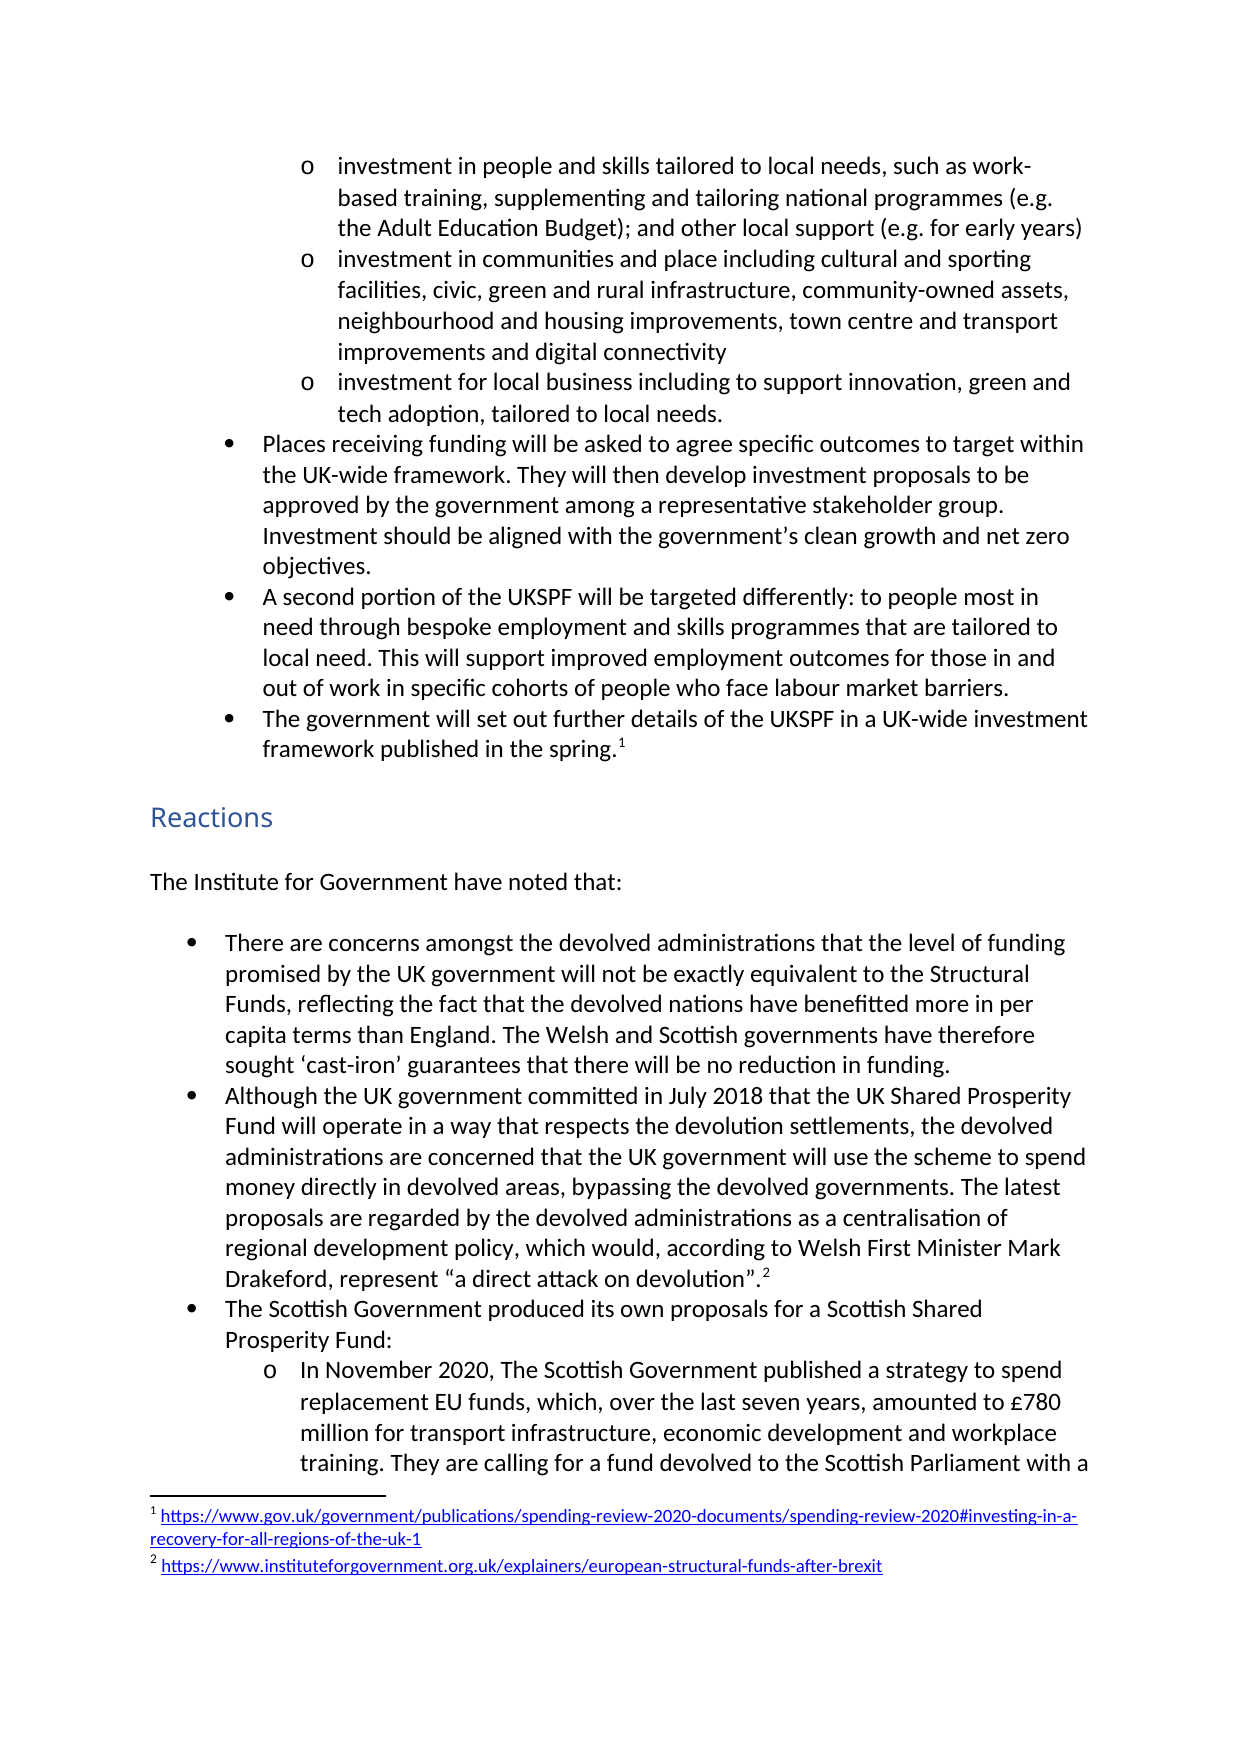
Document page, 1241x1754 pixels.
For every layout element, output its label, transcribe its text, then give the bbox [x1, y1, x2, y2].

list investment for local business including to support innovation, green and tech adoption, tailored to local needs. [300, 366, 1090, 428]
list A second portion of the UKSPF will be targeted differently: to people most in need through bespoke employment and skills programmes that are tailored to local need. This will support improved employment outcomes for those in and out of work in specific cohorts of people who face labour market barriers. [225, 581, 1090, 703]
list The Scottish Government produced its own proposals for a Scottish Shared Prosperity Fund: [187, 1293, 1090, 1354]
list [262, 1354, 1090, 1478]
list There are concerns amongst the devolved administrations that the level of funding promised by the UK government will not be exactly equivalent to the Structural Funds, reflecting the fact that the devolved nations have benefitted more in per capita terms than England. The Welsh and Scottish governments have therefore sought ‘cast-iron’ guarantees that there will be no reduction in funding. [187, 927, 1090, 1080]
list investment in communities and place including cultural and sporting facilities, civic, green and rural infrastructure, community-owned assets, neighbourhood and housing improvements, town centre and transport improvements and digital connectivity [300, 243, 1090, 366]
list The government will set out further details of the UKSPF in a UK-wide investment framework published in the spring. [225, 703, 1090, 764]
list investment in people and skills tailored to local needs, such as work-based training, supplementing and tailoring national programmes (e.g. the Adult Education Budget); and other local support (e.g. for early years) [300, 150, 1090, 243]
subtitle Reactions [150, 799, 1090, 836]
text The Institute for Government have noted that: [150, 866, 1090, 897]
list Although the UK government committed in July 2018 that the UK Shared Prosperity Fund will operate in a way that respects the devolution settlements, the devolved administrations are concerned that the UK government will use the scheme to spend money directly in devolved areas, bypassing the devolved governments. The latest proposals are regarded by the devolved administrations as a centralisation of regional development policy, which would, according to Welsh First Minister Mark Drakeford, represent “a direct attack on devolution”. [187, 1080, 1090, 1293]
list Places receiving funding will be asked to agree specific outcomes to target within the UK-wide framework. They will then develop investment proposals to be approved by the government among a representative stakeholder group. Investment should be aligned with the government’s clean growth and net zero objectives. [225, 428, 1090, 581]
